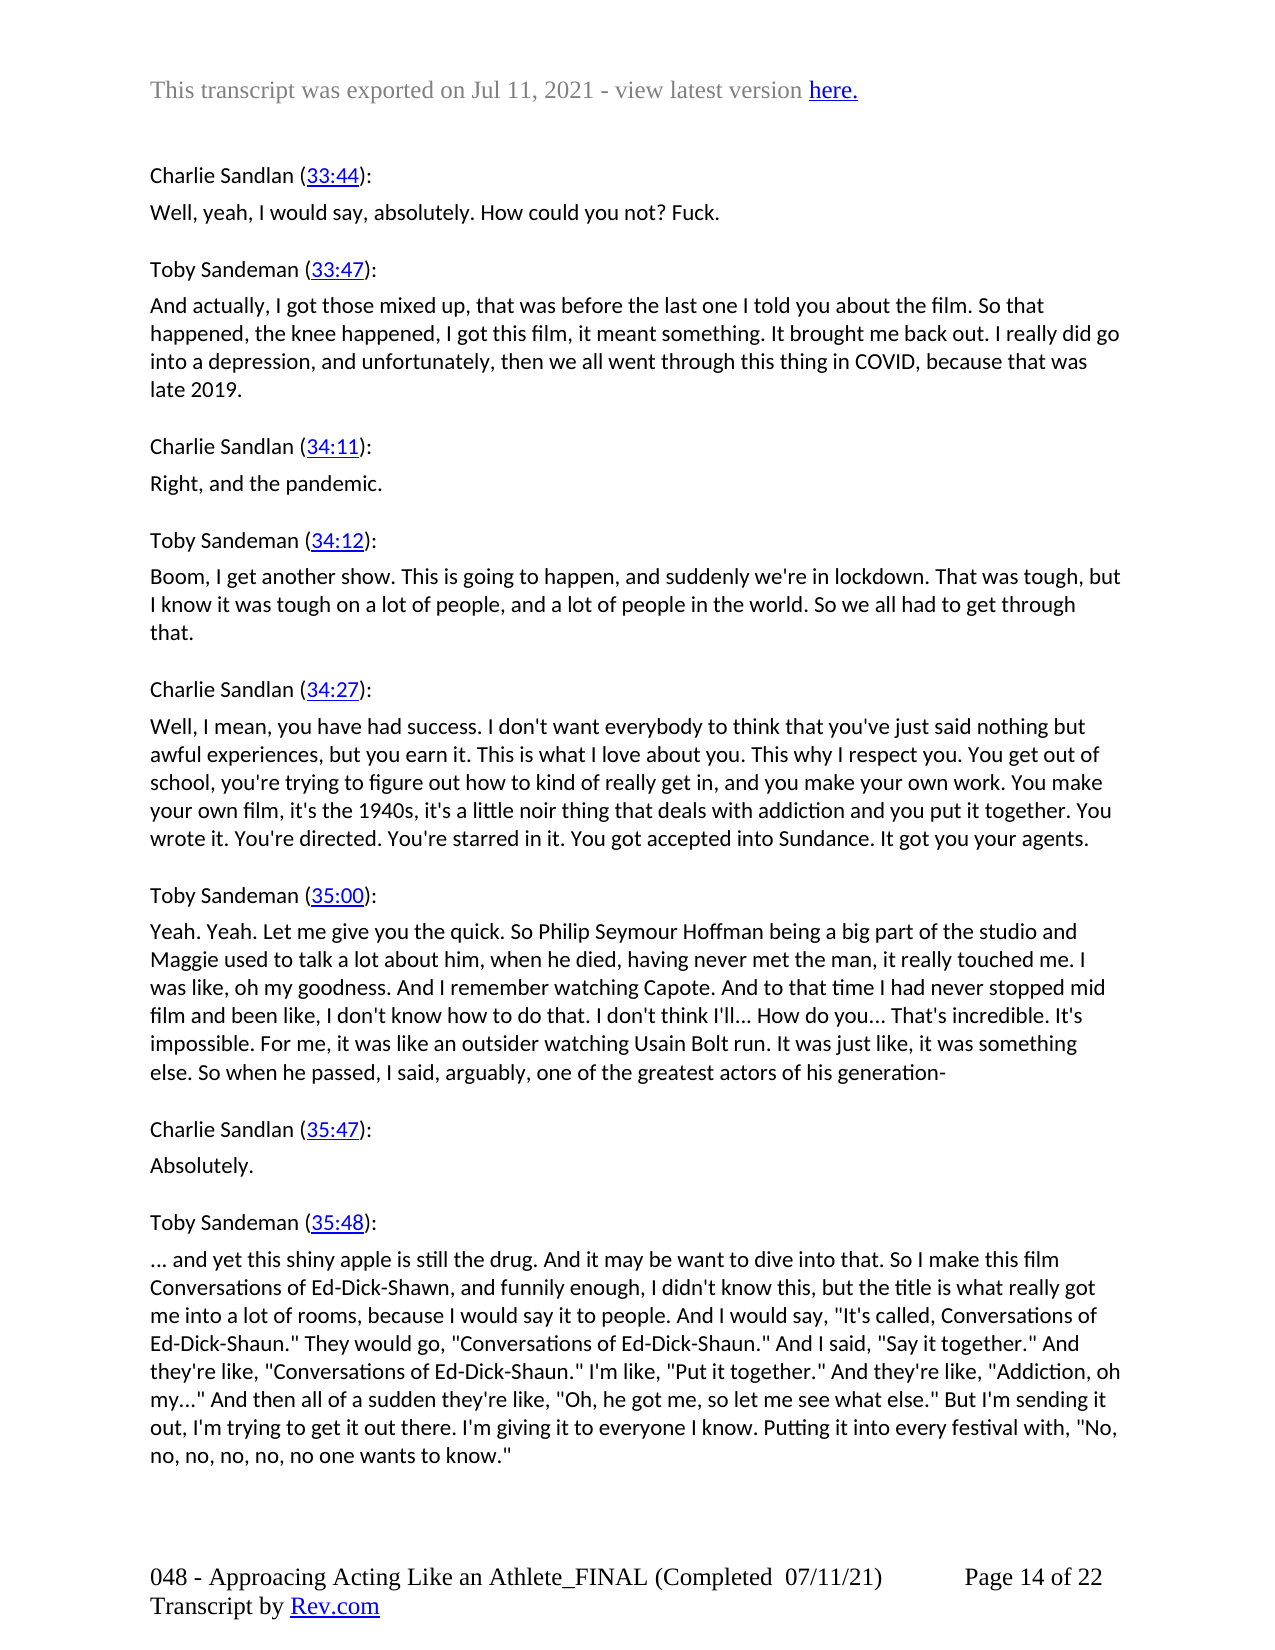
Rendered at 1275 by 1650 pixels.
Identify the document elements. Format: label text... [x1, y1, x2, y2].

text Yeah. Yeah. Let me give you the quick. So Philip Seymour Hoffman being a big part of the studio and Maggie used to talk a lot about him, when he died, having never met the man, it really touched me. I was like, oh my goodness. And I remember watching Capote. And to that time I had never stopped mid film and been like, I don't know how to do that. I don't think I'll... How do you... That's incredible. It's impossible. For me, it was like an outsider watching Usain Bolt run. It was just like, it was something else. So when he passed, I said, arguably, one of the greatest actors of his generation- [150, 917, 1125, 1086]
text Toby Sandeman (35:48): [150, 1208, 1125, 1236]
text ... and yet this shiny apple is still the drug. And it may be want to dive into that. So I make this film Conversations of Ed-Dick-Shawn, and funnily enough, I didn't know this, but the title is what really got me into a lot of rooms, because I would say it to people. And I would say, "It's called, Conversations of Ed-Dick-Shaun." They would go, "Conversations of Ed-Dick-Shaun." And I said, "Say it together." And they're like, "Conversations of Ed-Dick-Shaun." I'm like, "Put it together." And they're like, "Addiction, oh my..." And then all of a sudden they're like, "Oh, he got me, so let me see what else." But I'm sending it out, I'm trying to get it out there. I'm giving it to everyone I know. Putting it into every festival with, "No, no, no, no, no, no one wants to know." [150, 1245, 1125, 1469]
text Right, and the pandemic. [150, 469, 1125, 497]
text And actually, I got those mixed up, that was before the last one I told you about the film. So that happened, the knee happened, I got this film, it meant something. It brought me back out. I really did go into a depression, and unfortunately, then we all went through this thing in COVID, because that was late 2019. [150, 291, 1125, 403]
text Charlie Sandlan (35:47): [150, 1115, 1125, 1143]
text Charlie Sandlan (34:11): [150, 432, 1125, 460]
text Absolutely. [150, 1151, 1125, 1179]
text Toby Sandeman (35:00): [150, 881, 1125, 909]
text Toby Sandeman (34:12): [150, 526, 1125, 554]
text Well, I mean, you have had success. I don't want everybody to think that you've just said nothing but awful experiences, but you earn it. This is what I love about you. This why I respect you. You get out of school, you're trying to figure out how to kind of really get in, and you make your own work. You make your own film, it's the 1940s, it's a little noir thing that deals with addiction and you put it together. You wrote it. You're directed. You're starred in it. You got accepted into Sundance. It got you your agents. [150, 712, 1125, 852]
text Toby Sandeman (33:47): [150, 255, 1125, 283]
text Well, yeah, I would say, absolutely. How could you not? Fuck. [150, 198, 1125, 226]
text Boom, I get another show. This is going to happen, and suddenly we're in lockdown. That was tough, but I know it was tough on a lot of people, and a lot of people in the world. So we all had to get through that. [150, 562, 1125, 646]
text Charlie Sandlan (34:27): [150, 676, 1125, 703]
text Charlie Sandlan (33:44): [150, 161, 1125, 189]
